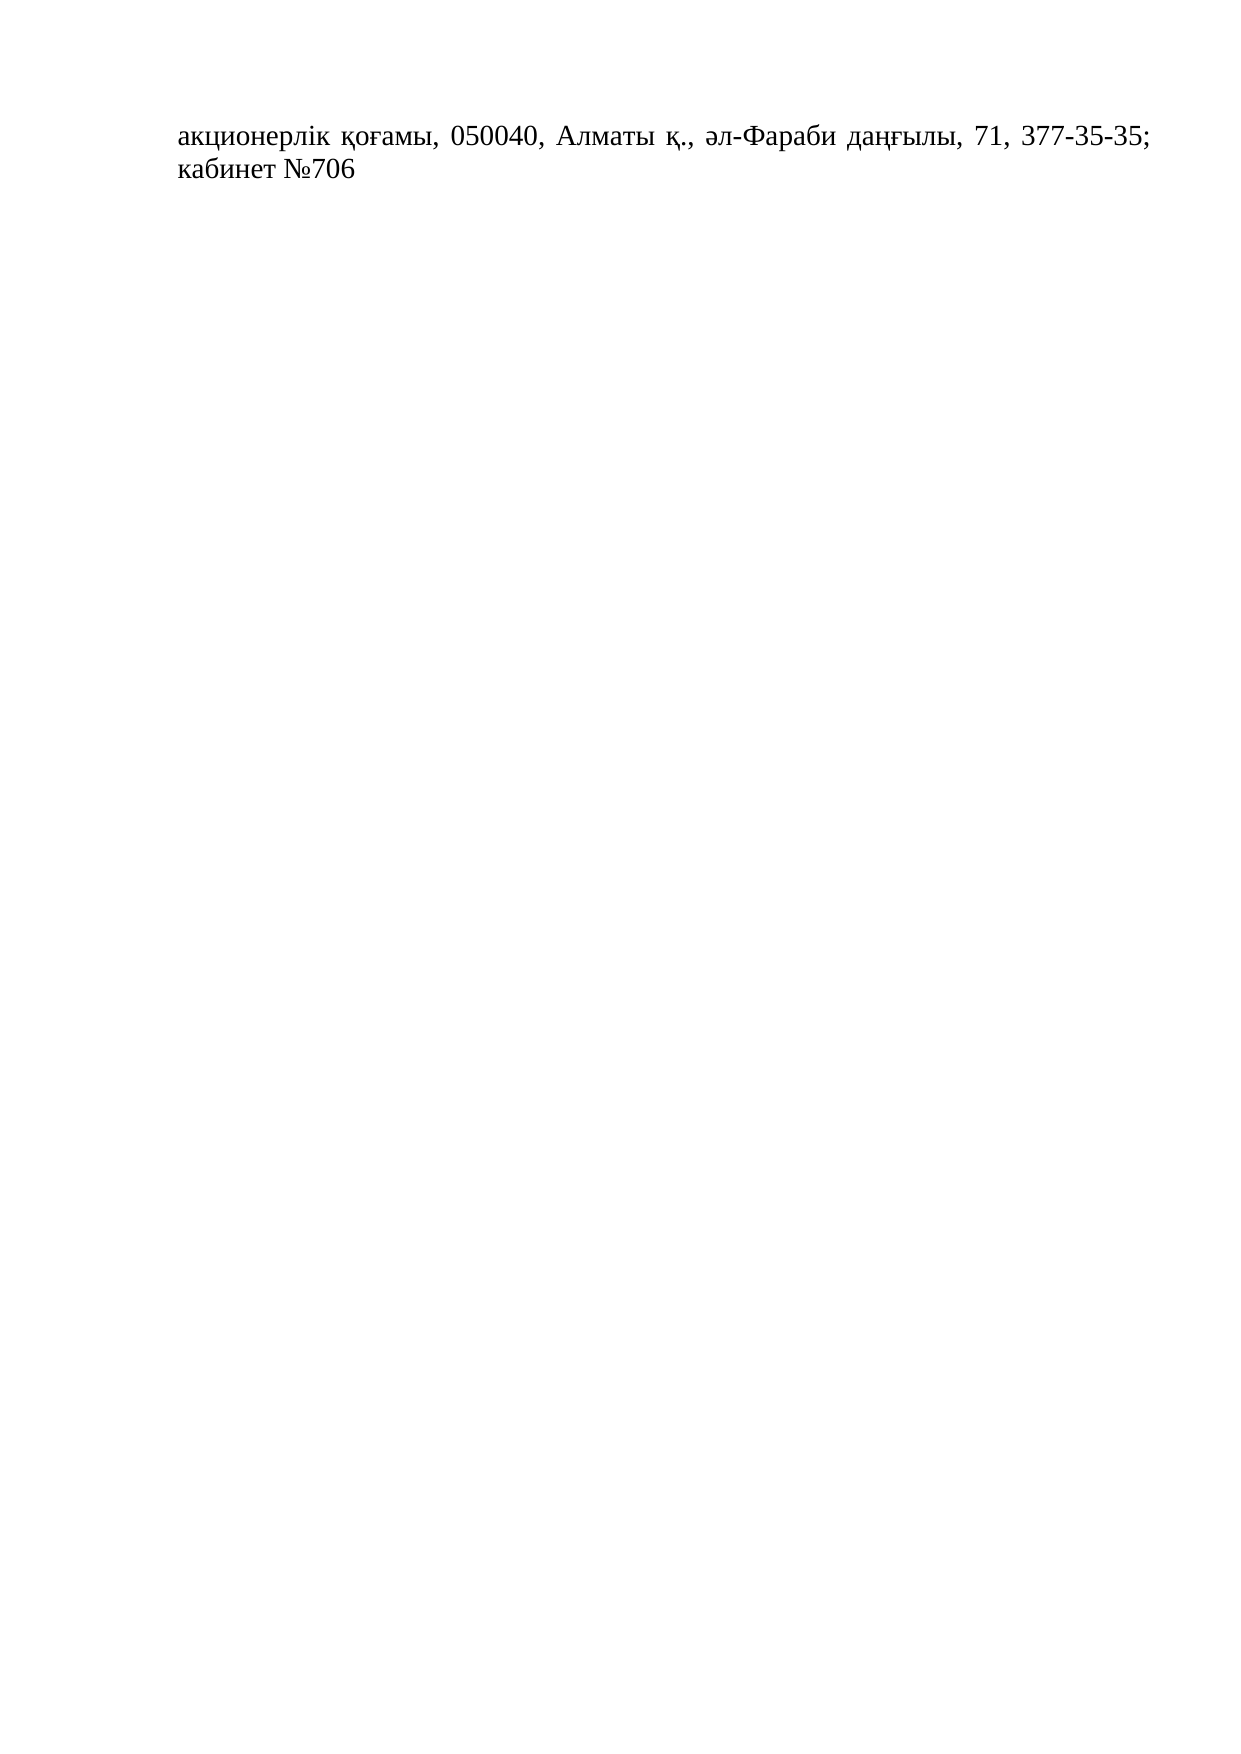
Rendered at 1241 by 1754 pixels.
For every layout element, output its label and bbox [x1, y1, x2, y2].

text [177, 118, 1152, 185]
